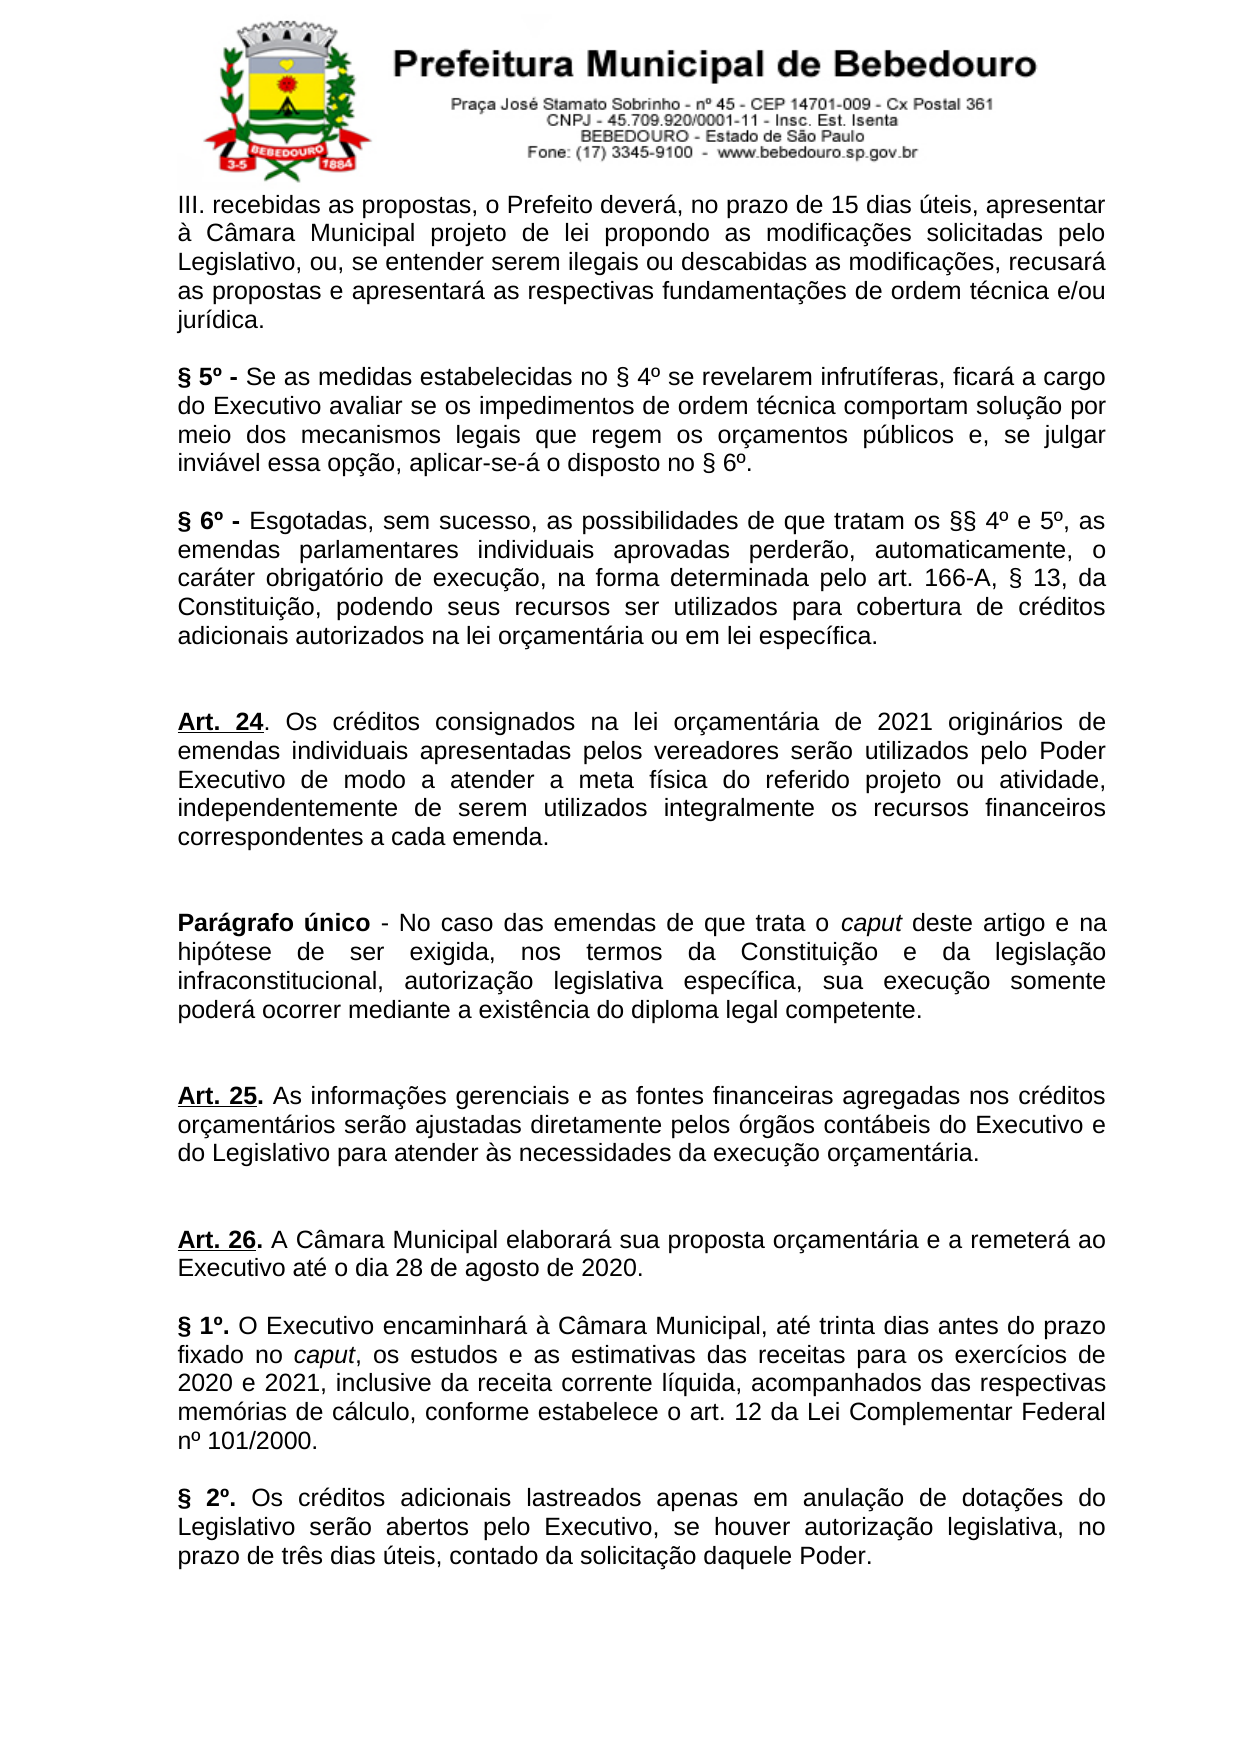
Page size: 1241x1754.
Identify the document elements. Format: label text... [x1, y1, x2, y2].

text Parágrafo único - No caso das emendas de que trata o caput deste artigo e na hipótese de ser exigida, nos termos da Constituição e da legislação infraconstitucional, autorização legislativa específica, sua execução somente poderá ocorrer mediante a existência do diploma legal competente. [177, 908, 1107, 1023]
text Art. 24. Os créditos consignados na lei orçamentária de 2021 originários de emendas individuais apresentadas pelos vereadores serão utilizados pelo Poder Executivo de modo a atender a meta física do referido projeto ou atividade, independentemente de serem utilizados integralmente os recursos financeiros correspondentes a cada emenda. [177, 707, 1107, 851]
text § 5º - Se as medidas estabelecidas no § 4º se revelarem infrutíferas, ficará a cargo do Executivo avaliar se os impedimentos de ordem técnica comportam solução por meio dos mecanismos legais que regem os orçamentos públicos e, se julgar inviável essa opção, aplicar-se-á o disposto no § 6º. [177, 362, 1107, 477]
text Art. 25. As informações gerenciais e as fontes financeiras agregadas nos créditos orçamentários serão ajustadas diretamente pelos órgãos contábeis do Executivo e do Legislativo para atender às necessidades da execução orçamentária. [177, 1081, 1107, 1167]
picture [177, 14, 1063, 190]
text § 6º - Esgotadas, sem sucesso, as possibilidades de que tratam os §§ 4º e 5º, as emendas parlamentares individuais aprovadas perderão, automaticamente, o caráter obrigatório de execução, na forma determinada pelo art. 166-A, § 13, da Constituição, podendo seus recursos ser utilizados para cobertura de créditos adicionais autorizados na lei orçamentária ou em lei específica. [177, 506, 1107, 650]
text III. recebidas as propostas, o Prefeito deverá, no prazo de 15 dias úteis, apresentar à Câmara Municipal projeto de lei propondo as modificações solicitadas pelo Legislativo, ou, se entender serem ilegais ou descabidas as modificações, recusará as propostas e apresentará as respectivas fundamentações de ordem técnica e/ou jurídica. [177, 190, 1107, 333]
text § 2º. Os créditos adicionais lastreados apenas em anulação de dotações do Legislativo serão abertos pelo Executivo, se houver autorização legislativa, no prazo de três dias úteis, contado da solicitação daquele Poder. [177, 1483, 1107, 1570]
text Art. 26. A Câmara Municipal elaborará sua proposta orçamentária e a remeterá ao Executivo até o dia 28 de agosto de 2020. [177, 1225, 1107, 1282]
text § 1º. O Executivo encaminhará à Câmara Municipal, até trinta dias antes do prazo fixado no caput, os estudos e as estimativas das receitas para os exercícios de 2020 e 2021, inclusive da receita corrente líquida, acompanhados das respectivas memórias de cálculo, conforme estabelece o art. 12 da Lei Complementar Federal nº 101/2000. [177, 1311, 1107, 1455]
